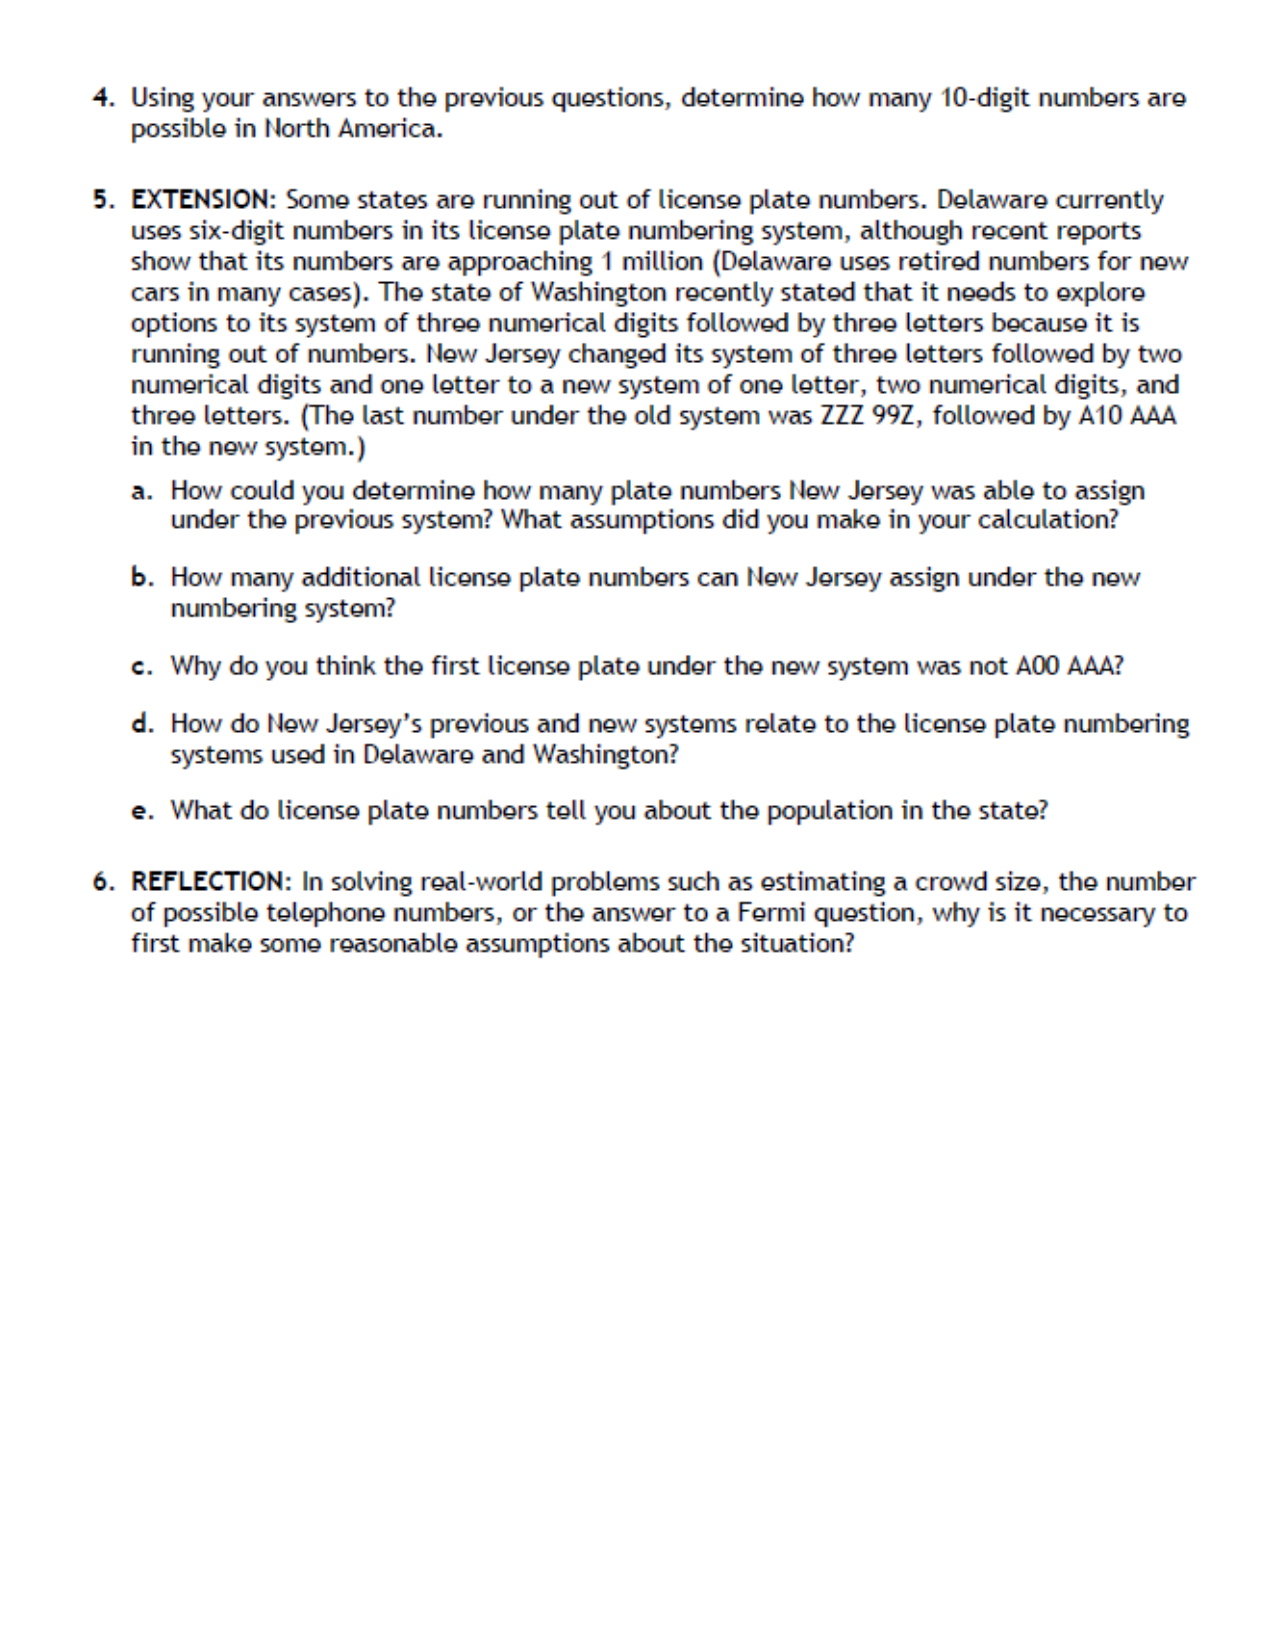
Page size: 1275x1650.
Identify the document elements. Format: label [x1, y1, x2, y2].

picture [75, 75, 1235, 993]
